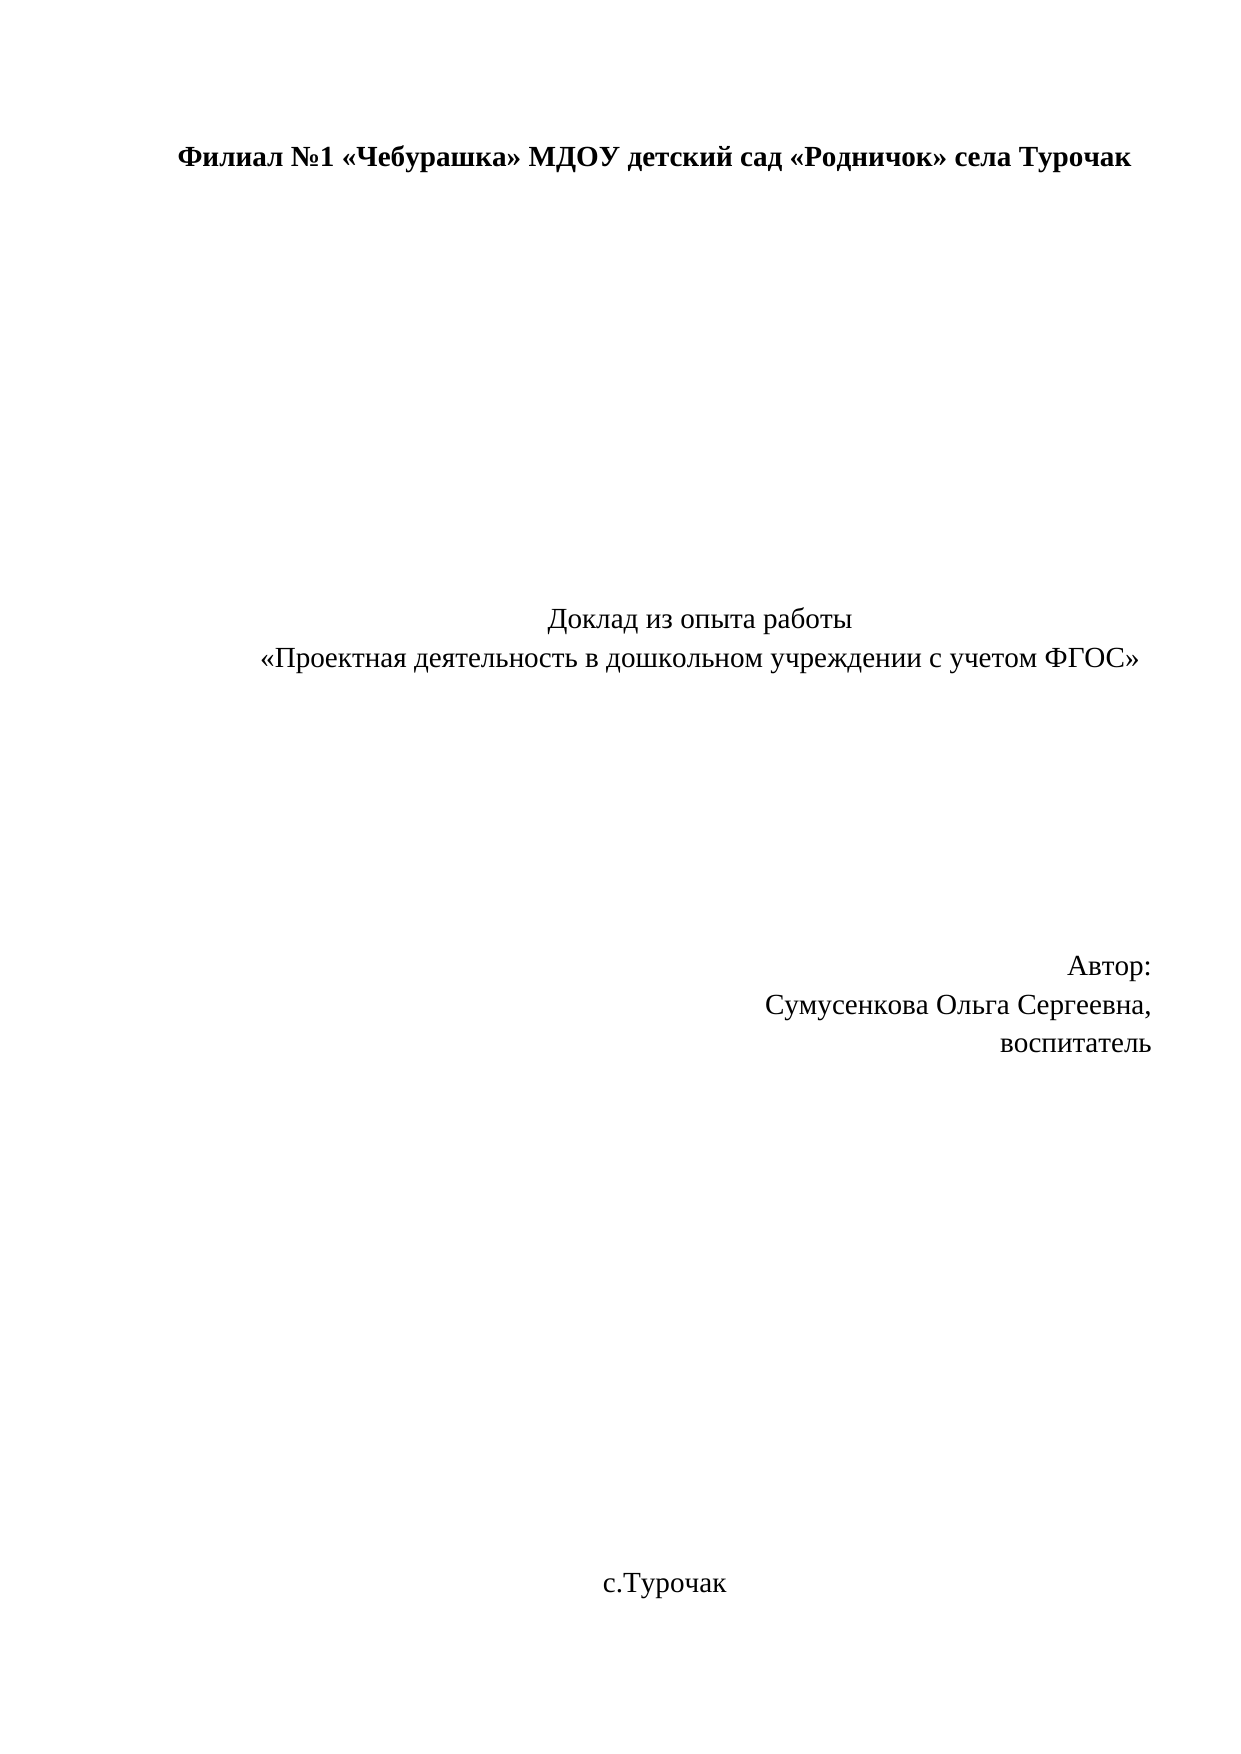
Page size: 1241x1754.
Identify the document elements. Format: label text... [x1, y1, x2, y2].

text воспитатель [177, 1025, 1152, 1059]
text Доклад из опыта работы [177, 601, 1152, 635]
subtitle Филиал №1 «Чебурашка» МДОУ детский сад «Родничок» села Турочак [177, 139, 1152, 172]
text с.Турочак [177, 1565, 1152, 1598]
text Сумусенкова Ольга Сергеевна, [177, 987, 1152, 1020]
text «Проектная деятельность в дошкольном учреждении с учетом ФГОС» [177, 640, 1152, 673]
text Автор: [177, 948, 1152, 982]
